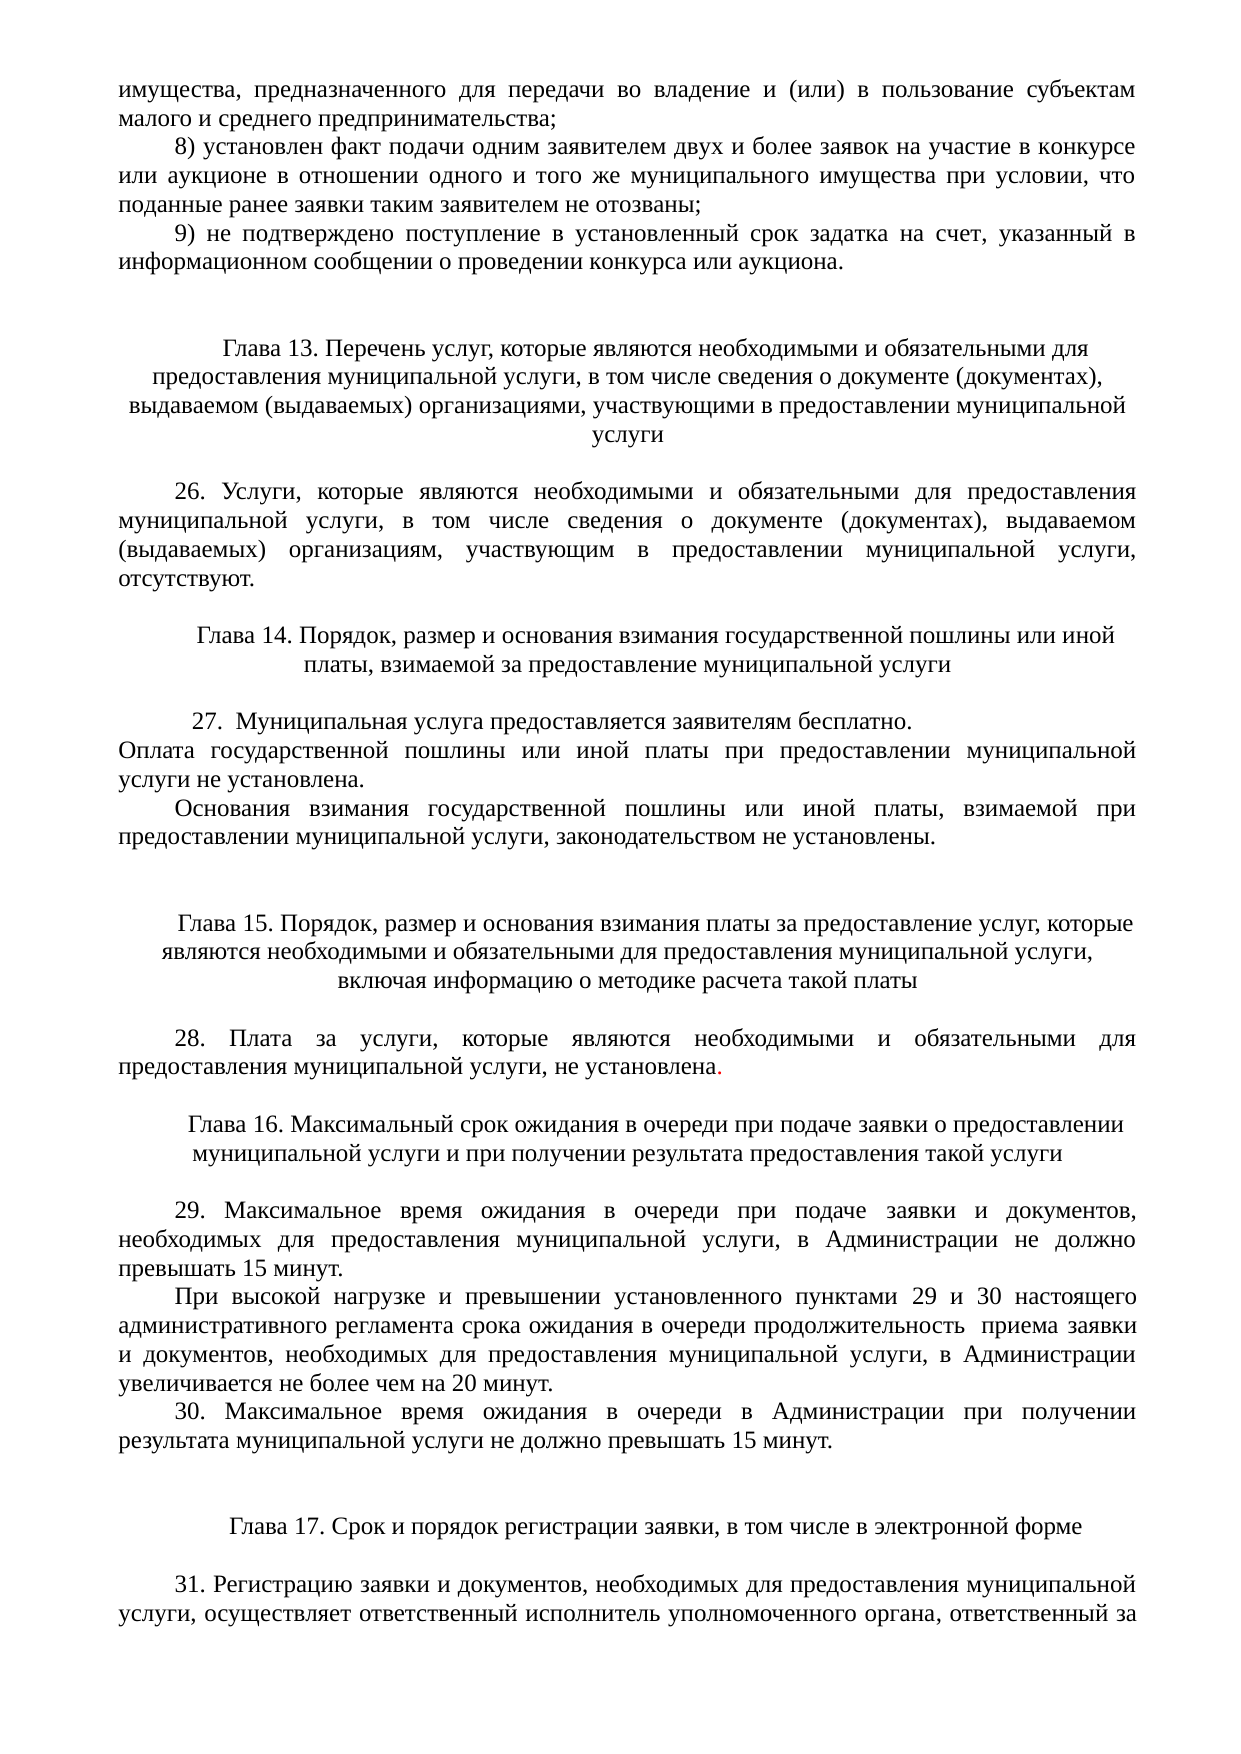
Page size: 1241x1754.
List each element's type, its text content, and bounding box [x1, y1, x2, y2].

text Глава 16. Максимальный срок ожидания в очереди при подаче заявки о предоставлении муниципальной услуги и при получении результата предоставления такой услуги [118, 1109, 1137, 1166]
text Глава 15. Порядок, размер и основания взимания платы за предоставление услуг, которые являются необходимыми и обязательными для предоставления муниципальной услуги, включая информацию о методике расчета такой платы [118, 908, 1137, 994]
text Глава 17. Срок и порядок регистрации заявки, в том числе в электронной форме [118, 1511, 1137, 1540]
text 30. Максимальное время ожидания в очереди в Администрации при получении результата муниципальной услуги не должно превышать 15 минут. [118, 1396, 1137, 1454]
text Глава 14. Порядок, размер и основания взимания государственной пошлины или иной платы, взимаемой за предоставление муниципальной услуги [118, 620, 1137, 678]
text 9) не подтверждено поступление в установленный срок задатка на счет, указанный в информационном сообщении о проведении конкурса или аукциона. [118, 218, 1137, 275]
text 26. Услуги, которые являются необходимыми и обязательными для предоставления муниципальной услуги, в том числе сведения о документе (документах), выдаваемом (выдаваемых) организациям, участвующим в предоставлении муниципальной услуги, отсутствуют. [118, 476, 1137, 591]
text 29. Максимальное время ожидания в очереди при подаче заявки и документов, необходимых для предоставления муниципальной услуги, в Администрации не должно превышать 15 минут. [118, 1195, 1137, 1281]
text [118, 1569, 1137, 1626]
text 28. Плата за услуги, которые являются необходимыми и обязательными для предоставления муниципальной услуги, не установлена. [118, 1023, 1137, 1080]
text При высокой нагрузке и превышении установленного пунктами 29 и 30 настоящего административного регламента срока ожидания в очереди продолжительность приема заявки и документов, необходимых для предоставления муниципальной услуги, в Администрации увеличивается не более чем на 20 минут. [118, 1281, 1137, 1396]
text 8) установлен факт подачи одним заявителем двух и более заявок на участие в конкурсе или аукционе в отношении одного и того же муниципального имущества при условии, что поданные ранее заявки таким заявителем не отозваны; [118, 131, 1137, 218]
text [118, 74, 1137, 131]
text Оплата государственной пошлины или иной платы при предоставлении муниципальной услуги не установлена. [118, 735, 1137, 793]
text Основания взимания государственной пошлины или иной платы, взимаемой при предоставлении муниципальной услуги, законодательством не установлены. [118, 793, 1137, 850]
text Глава 13. Перечень услуг, которые являются необходимыми и обязательными для предоставления муниципальной услуги, в том числе сведения о документе (документах), выдаваемом (выдаваемых) организациями, участвующими в предоставлении муниципальной услуги [118, 333, 1137, 448]
text 27. Муниципальная услуга предоставляется заявителям бесплатно. [118, 706, 1137, 735]
